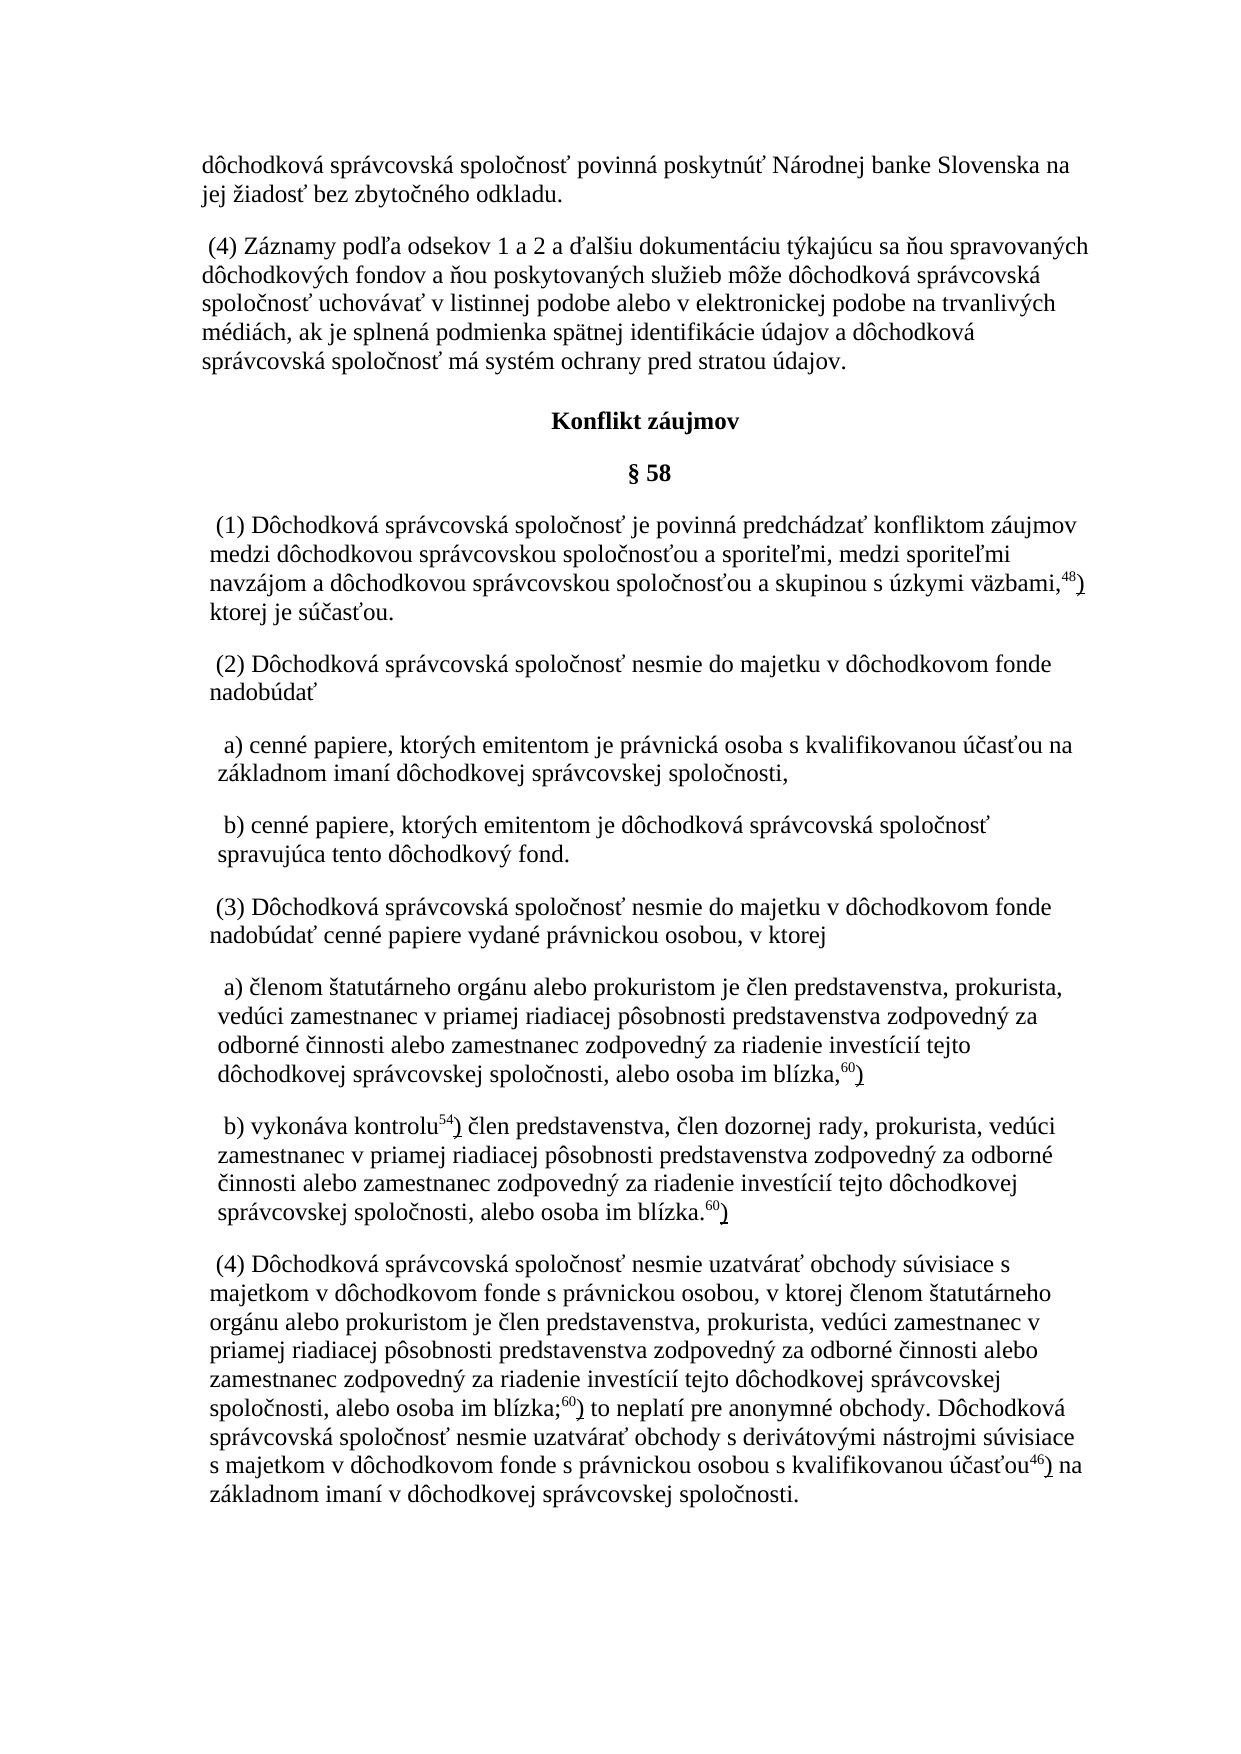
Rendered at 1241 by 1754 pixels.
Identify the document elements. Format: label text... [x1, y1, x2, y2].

text Konflikt záujmov [194, 406, 1090, 435]
text § 58 [202, 458, 1090, 487]
text (2) Dôchodková správcovská spoločnosť nesmie do majetku v dôchodkovom fonde nadobúdať [209, 649, 1090, 706]
text (3) Dôchodková správcovská spoločnosť nesmie do majetku v dôchodkovom fonde nadobúdať cenné papiere vydané právnickou osobou, v ktorej [209, 892, 1090, 949]
text (1) Dôchodková správcovská spoločnosť je povinná predchádzať konfliktom záujmov medzi dôchodkovou správcovskou spoločnosťou a sporiteľmi, medzi sporiteľmi navzájom a dôchodkovou správcovskou spoločnosťou a skupinou s úzkymi väzbami,48) ktorej je súčasťou. [209, 510, 1090, 625]
text b) cenné papiere, ktorých emitentom je dôchodková správcovská spoločnosť spravujúca tento dôchodkový fond. [217, 811, 1090, 868]
text b) vykonáva kontrolu54) člen predstavenstva, člen dozornej rady, prokurista, vedúci zamestnanec v priamej riadiacej pôsobnosti predstavenstva zodpovedný za odborné činnosti alebo zamestnanec zodpovedný za riadenie investícií tejto dôchodkovej správcovskej spoločnosti, alebo osoba im blízka.60) [217, 1111, 1090, 1226]
text (4) Dôchodková správcovská spoločnosť nesmie uzatvárať obchody súvisiace s majetkom v dôchodkovom fonde s právnickou osobou, v ktorej členom štatutárneho orgánu alebo prokuristom je člen predstavenstva, prokurista, vedúci zamestnanec v priamej riadiacej pôsobnosti predstavenstva zodpovedný za odborné činnosti alebo zamestnanec zodpovedný za riadenie investícií tejto dôchodkovej správcovskej spoločnosti, alebo osoba im blízka;60) to neplatí pre anonymné obchody. Dôchodková správcovská spoločnosť nesmie uzatvárať obchody s derivátovými nástrojmi súvisiace s majetkom v dôchodkovom fonde s právnickou osobou s kvalifikovanou účasťou46) na základnom imaní v dôchodkovej správcovskej spoločnosti. [209, 1249, 1090, 1508]
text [202, 150, 1090, 207]
text (4) Záznamy podľa odsekov 1 a 2 a ďalšiu dokumentáciu týkajúcu sa ňou spravovaných dôchodkových fondov a ňou poskytovaných služieb môže dôchodková správcovská spoločnosť uchovávať v listinnej podobe alebo v elektronickej podobe na trvanlivých médiách, ak je splnená podmienka spätnej identifikácie údajov a dôchodková správcovská spoločnosť má systém ochrany pred stratou údajov. [202, 231, 1090, 375]
text a) členom štatutárneho orgánu alebo prokuristom je člen predstavenstva, prokurista, vedúci zamestnanec v priamej riadiacej pôsobnosti predstavenstva zodpovedný za odborné činnosti alebo zamestnanec zodpovedný za riadenie investícií tejto dôchodkovej správcovskej spoločnosti, alebo osoba im blízka,60) [217, 972, 1090, 1087]
text a) cenné papiere, ktorých emitentom je právnická osoba s kvalifikovanou účasťou na základnom imaní dôchodkovej správcovskej spoločnosti, [217, 730, 1090, 787]
